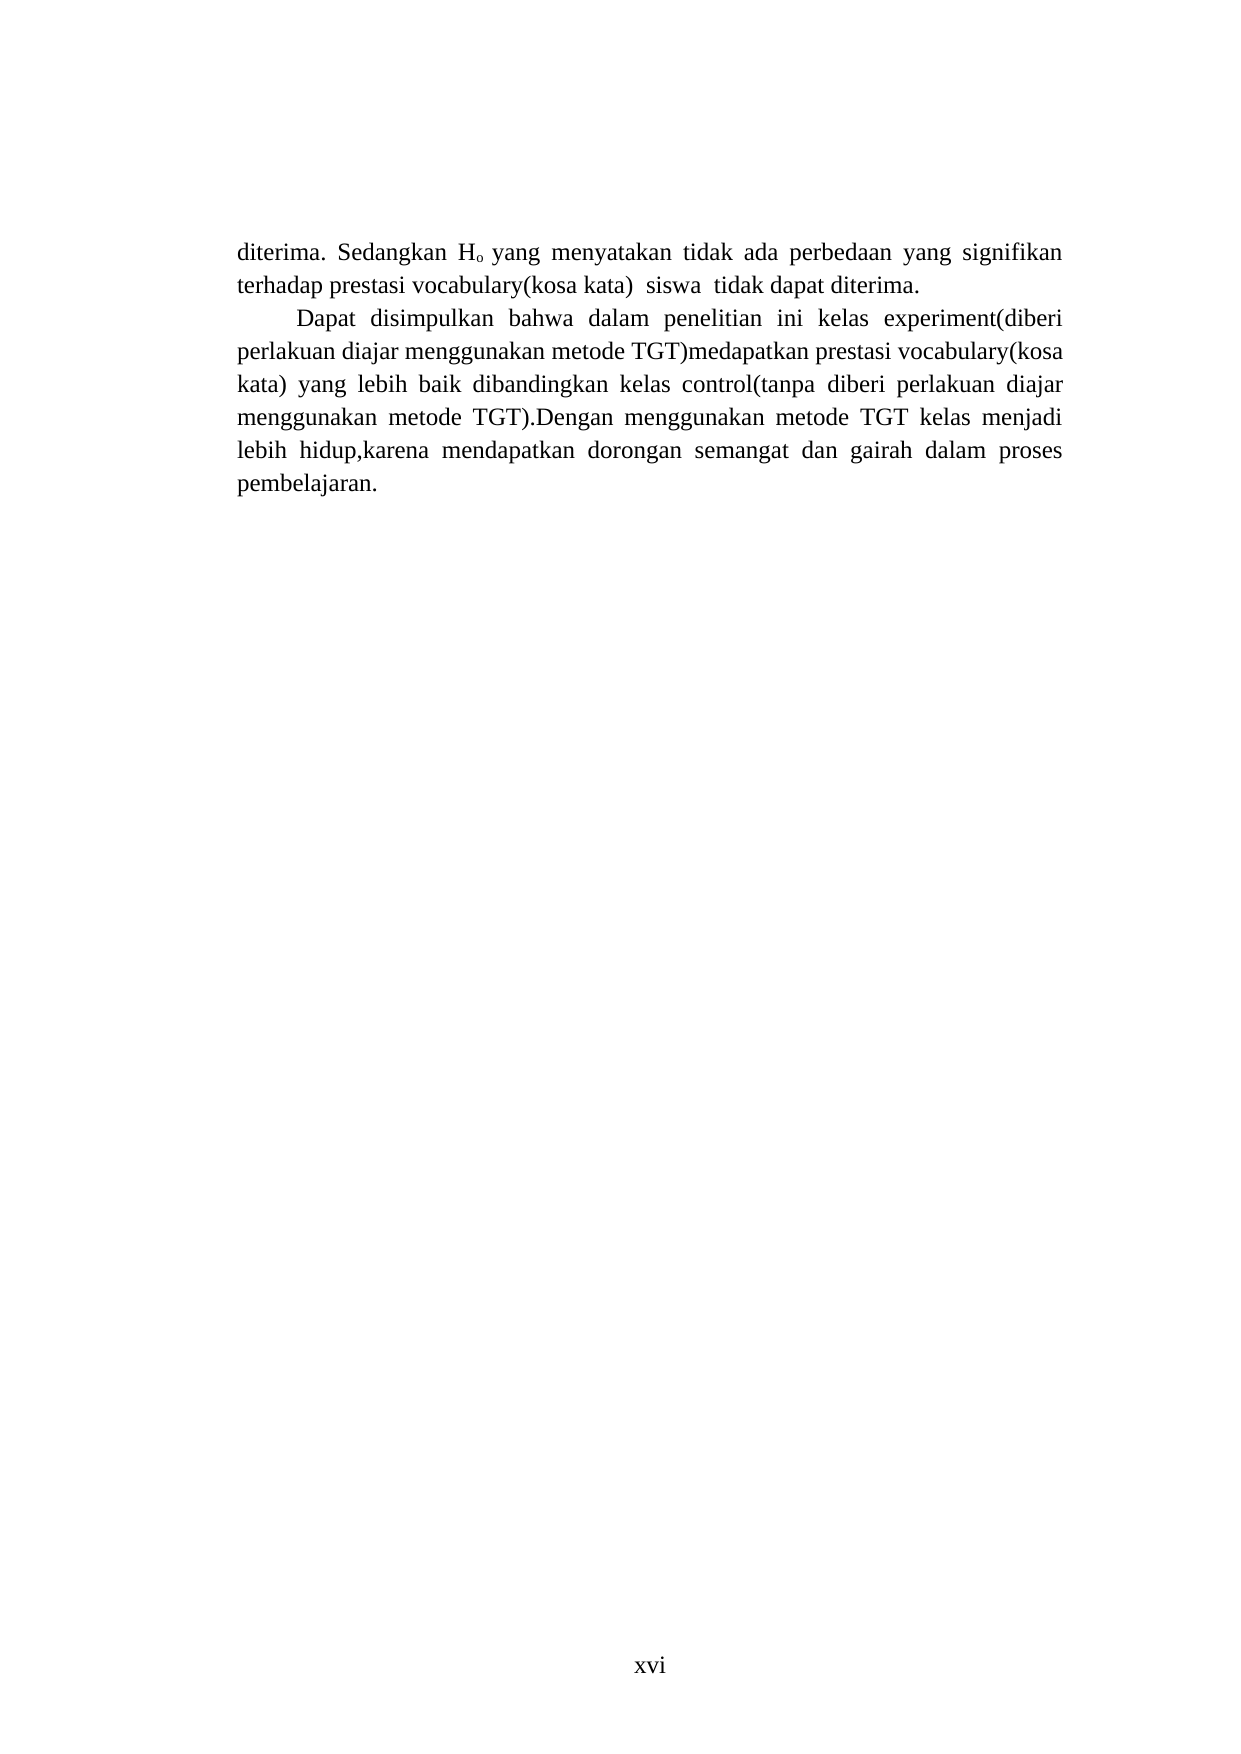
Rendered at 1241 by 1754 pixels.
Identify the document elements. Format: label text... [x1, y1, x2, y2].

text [237, 237, 1063, 299]
text Dapat disimpulkan bahwa dalam penelitian ini kelas experiment(diberi perlakuan diajar menggunakan metode TGT)medapatkan prestasi vocabulary(kosa kata) yang lebih baik dibandingkan kelas control(tanpa diberi perlakuan diajar menggunakan metode TGT).Dengan menggunakan metode TGT kelas menjadi lebih hidup,karena mendapatkan dorongan semangat dan gairah dalam proses pembelajaran. [237, 303, 1063, 497]
